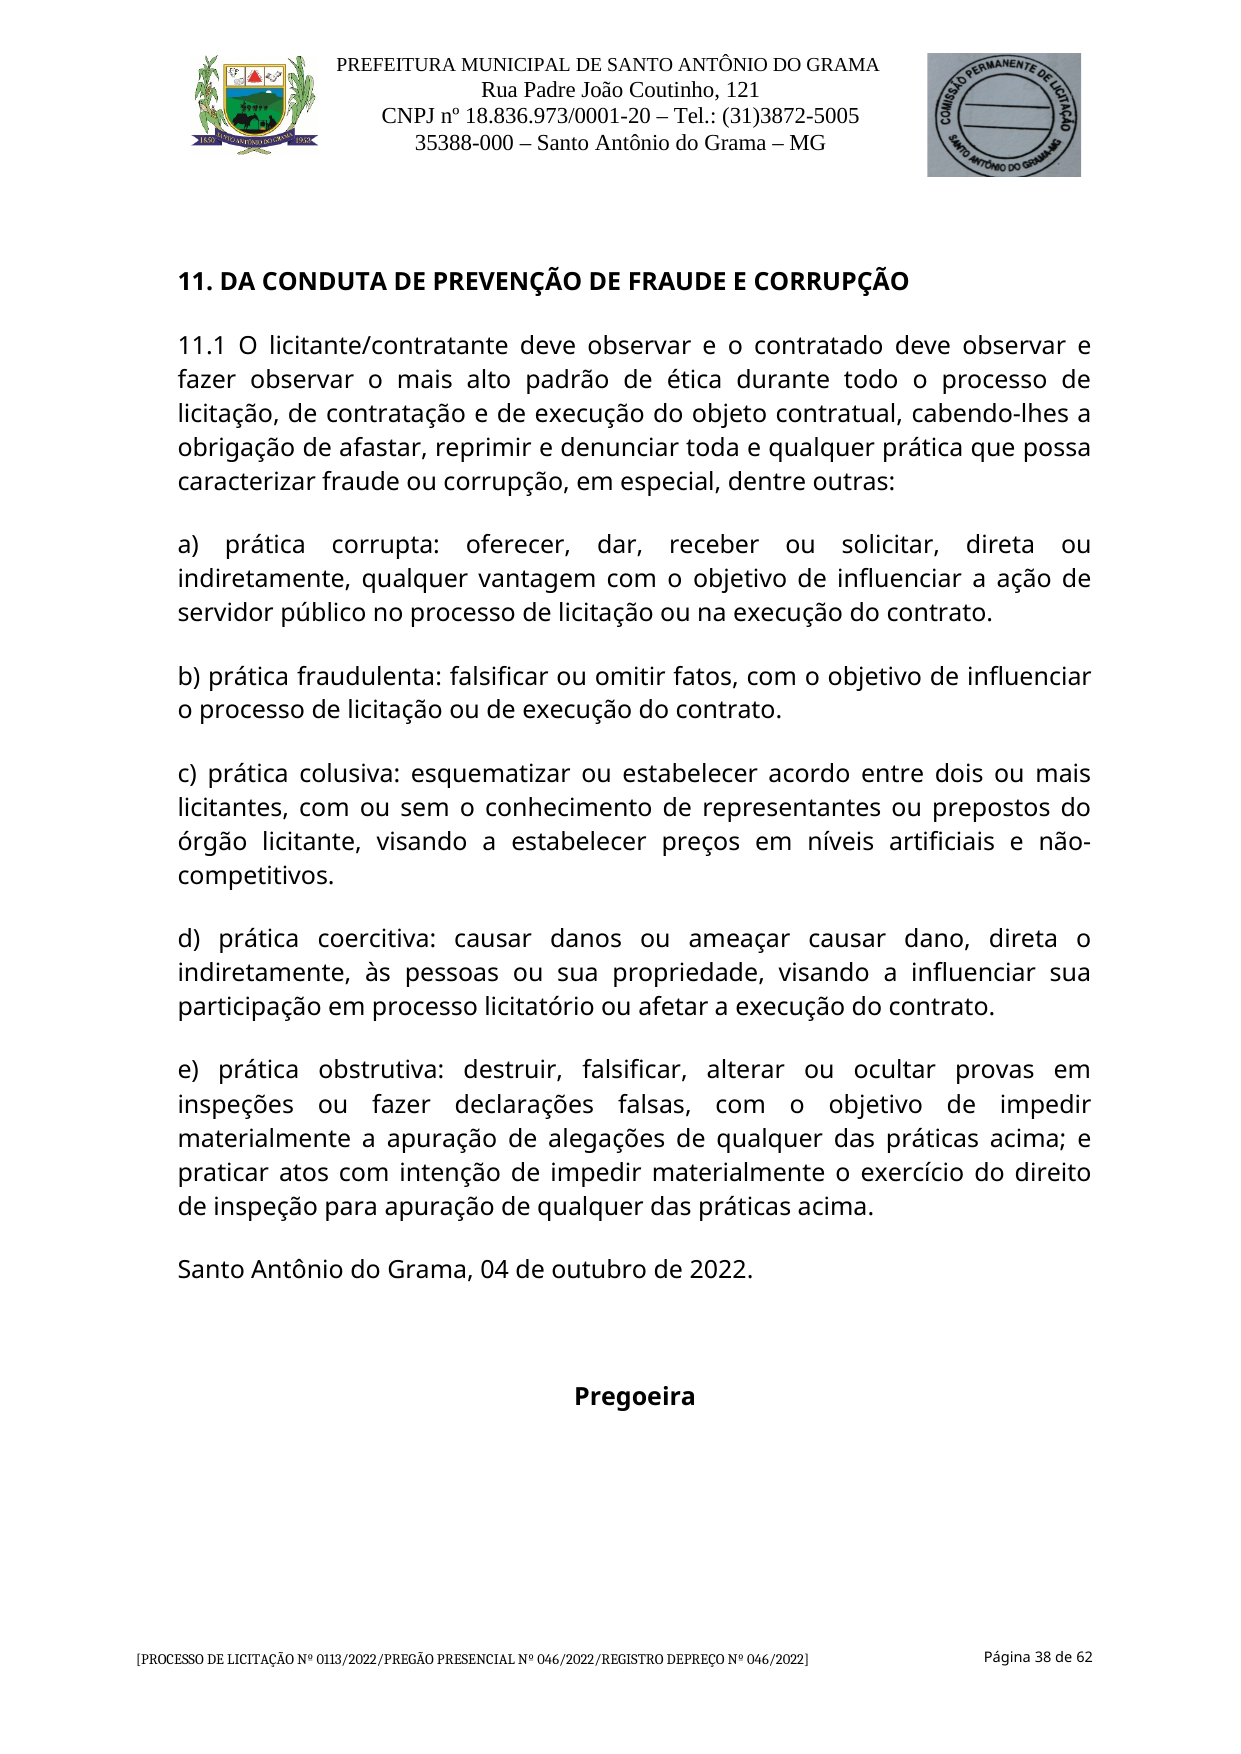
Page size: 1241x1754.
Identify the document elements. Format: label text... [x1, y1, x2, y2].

text a) prática corrupta: oferecer, dar, receber ou solicitar, direta ou indiretamente, qualquer vantagem com o objetivo de influenciar a ação de servidor público no processo de licitação ou na execução do contrato. [177, 527, 1092, 629]
text Santo Antônio do Grama, 04 de outubro de 2022. [177, 1252, 1092, 1286]
text 11. DA CONDUTA DE PREVENÇÃO DE FRAUDE E CORRUPÇÃO [177, 264, 1092, 298]
text b) prática fraudulenta: falsificar ou omitir fatos, com o objetivo de influenciar o processo de licitação ou de execução do contrato. [177, 658, 1092, 726]
text 11.1 O licitante/contratante deve observar e o contratado deve observar e fazer observar o mais alto padrão de ética durante todo o processo de licitação, de contratação e de execução do objeto contratual, cabendo-lhes a obrigação de afastar, reprimir e denunciar toda e qualquer prática que possa caracterizar fraude ou corrupção, em especial, dentre outras: [177, 327, 1092, 498]
text e) prática obstrutiva: destruir, falsificar, alterar ou ocultar provas em inspeções ou fazer declarações falsas, com o objetivo de impedir materialmente a apuração de alegações de qualquer das práticas acima; e praticar atos com intenção de impedir materialmente o exercício do direito de inspeção para apuração de qualquer das práticas acima. [177, 1052, 1092, 1222]
text Pregoeira [177, 1378, 1092, 1412]
picture [927, 53, 1082, 177]
picture [190, 55, 319, 155]
text d) prática coercitiva: causar danos ou ameaçar causar dano, direta o indiretamente, às pessoas ou sua propriedade, visando a influenciar sua participação em processo licitatório ou afetar a execução do contrato. [177, 921, 1092, 1023]
text c) prática colusiva: esquematizar ou estabelecer acordo entre dois ou mais licitantes, com ou sem o conhecimento de representantes ou prepostos do órgão licitante, visando a estabelecer preços em níveis artificiais e não-competitivos. [177, 755, 1092, 892]
